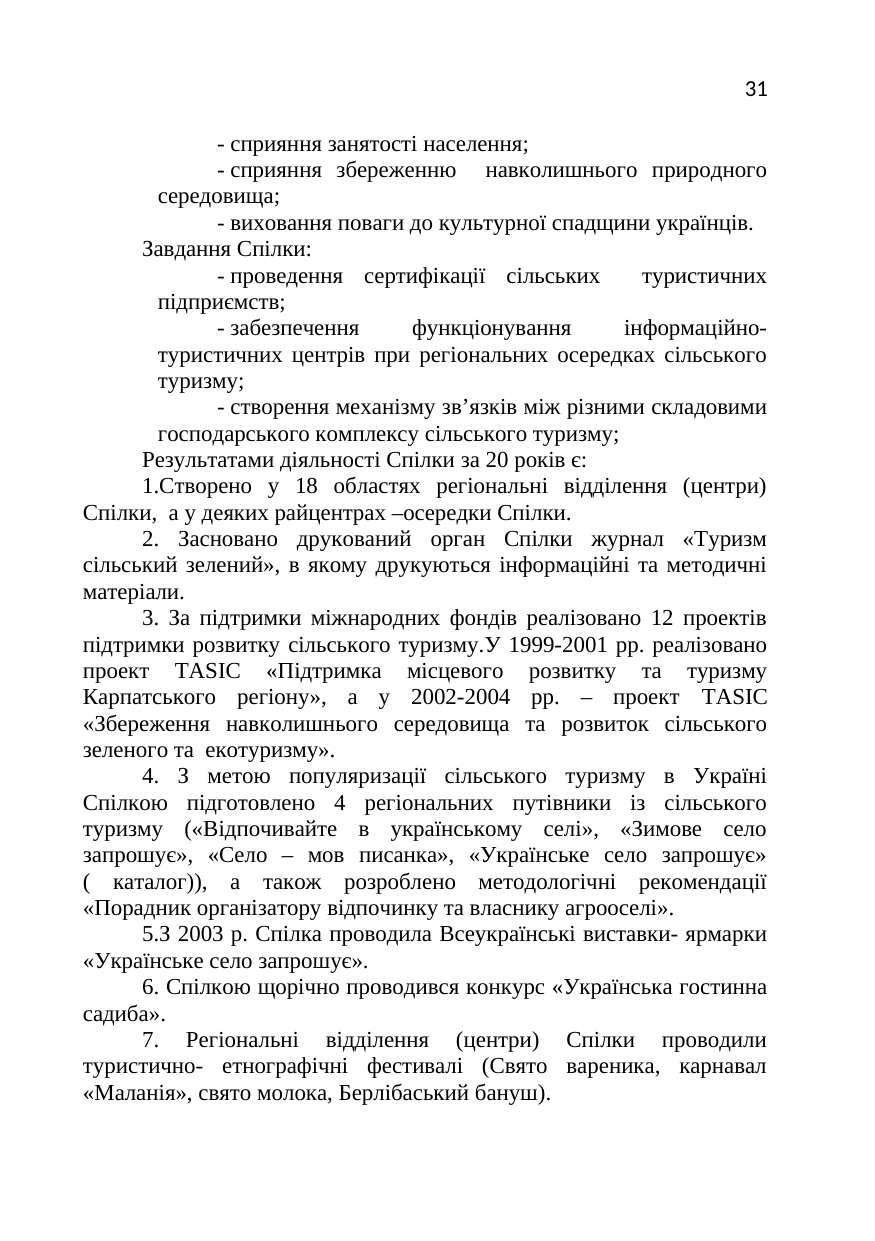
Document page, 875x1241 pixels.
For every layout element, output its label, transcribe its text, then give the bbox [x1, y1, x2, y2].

text 7. Регіональні відділення (центри) Спілки проводили туристично- етнографічні фестивалі (Свято вареника, карнавал «Маланія», свято молока, Берлібаський бануш). [83, 1026, 768, 1105]
list сприяння занятості населення; [158, 130, 768, 156]
list сприяння збереженню навколишнього природного середовища; [158, 156, 768, 209]
text 6. Спілкою щорічно проводився конкурс «Українська гостинна садиба». [83, 973, 768, 1026]
text 1.Створено у 18 областях регіональні відділення (центри) Спілки, а у деяких райцентрах –осередки Спілки. [83, 472, 768, 525]
text 2. Засновано друкований орган Спілки журнал «Туризм сільський зелений», в якому друкуються інформаційні та методичні матеріали. [83, 525, 768, 604]
text Результатами діяльності Спілки за 20 років є: [83, 446, 768, 472]
list створення механізму зв’язків між різними складовими господарського комплексу сільського туризму; [158, 393, 768, 446]
text 4. З метою популяризації сільського туризму в Україні Спілкою підготовлено 4 регіональних путівники із сільського туризму («Відпочивайте в українському селі», «Зимове село запрошує», «Село – мов писанка», «Українське село запрошує» ( каталог)), а також розроблено методологічні рекомендації «Порадник організатору відпочинку та власнику агрооселі». [83, 762, 768, 921]
text Завдання Спілки: [83, 235, 768, 262]
list забезпечення функціонування інформаційно-туристичних центрів при регіональних осередках сільського туризму; [158, 314, 768, 393]
list виховання поваги до культурної спадщини українців. [158, 209, 768, 235]
text 5.З 2003 р. Спілка проводила Всеукраїнські виставки- ярмарки «Українське село запрошує». [83, 921, 768, 973]
list проведення сертифікації сільських туристичних підприємств; [158, 262, 768, 314]
text 3. За підтримки міжнародних фондів реалізовано 12 проектів підтримки розвитку сільського туризму.У 1999-2001 рр. реалізовано проект TASIC «Підтримка місцевого розвитку та туризму Карпатського регіону», а у 2002-2004 рр. – проект TASIC «Збереження навколишнього середовища та розвиток сільського зеленого та екотуризму». [83, 604, 768, 762]
